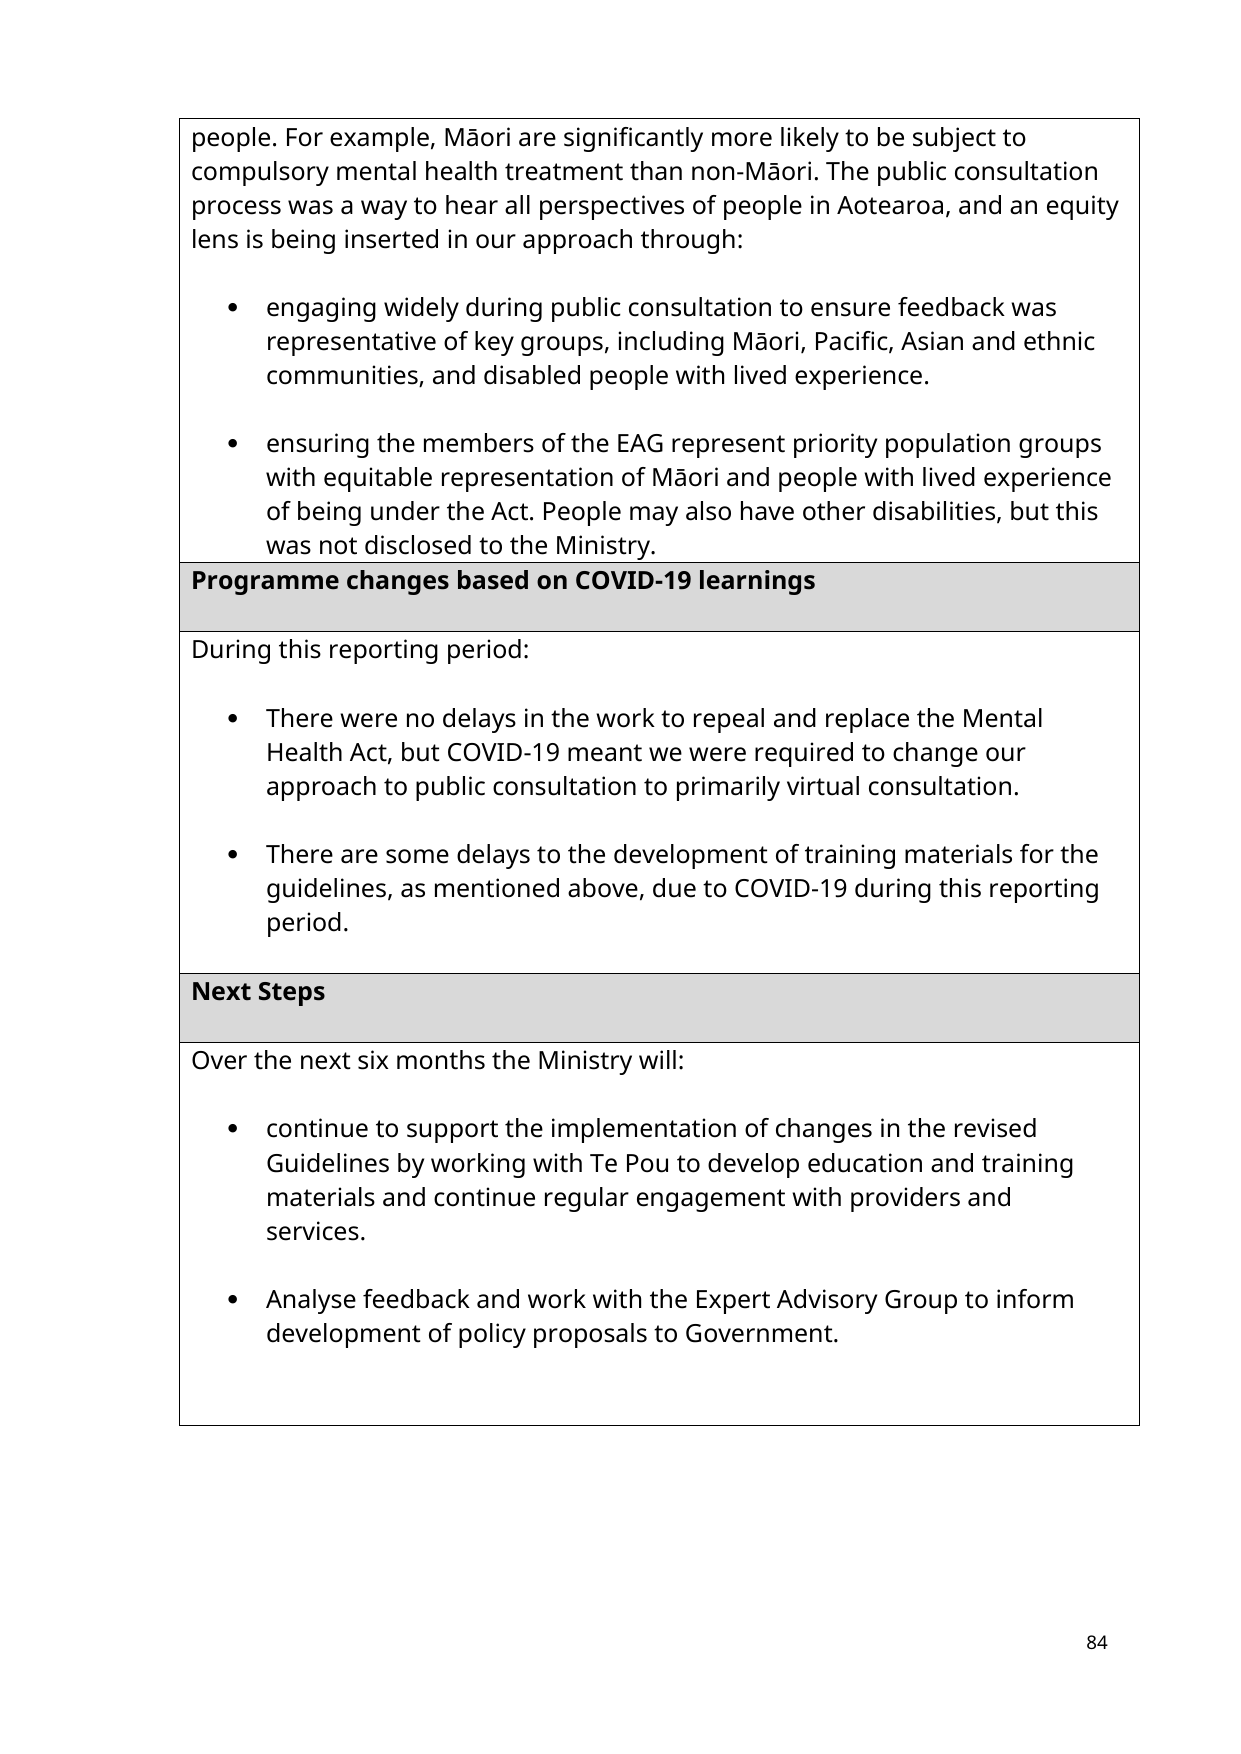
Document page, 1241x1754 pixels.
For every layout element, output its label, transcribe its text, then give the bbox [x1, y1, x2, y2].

table_cell Over the next six months the Ministry will: continue to support the implementation of changes in the revised Guidelines by working with Te Pou to develop education and training materials and continue regular engagement with providers and services. Analyse feedback and work with the Expert Advisory Group to inform development of policy proposals to Government. [180, 1043, 1139, 1424]
table_cell During this reporting period: There were no delays in the work to repeal and replace the Mental Health Act, but COVID-19 meant we were required to change our approach to public consultation to primarily virtual consultation. There are some delays to the development of training materials for the guidelines, as mentioned above, due to COVID-19 during this reporting period. [180, 632, 1139, 973]
table_cell Programme changes based on COVID-19 learnings [180, 563, 1139, 631]
table_cell Next Steps [180, 974, 1139, 1042]
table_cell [180, 119, 1139, 562]
